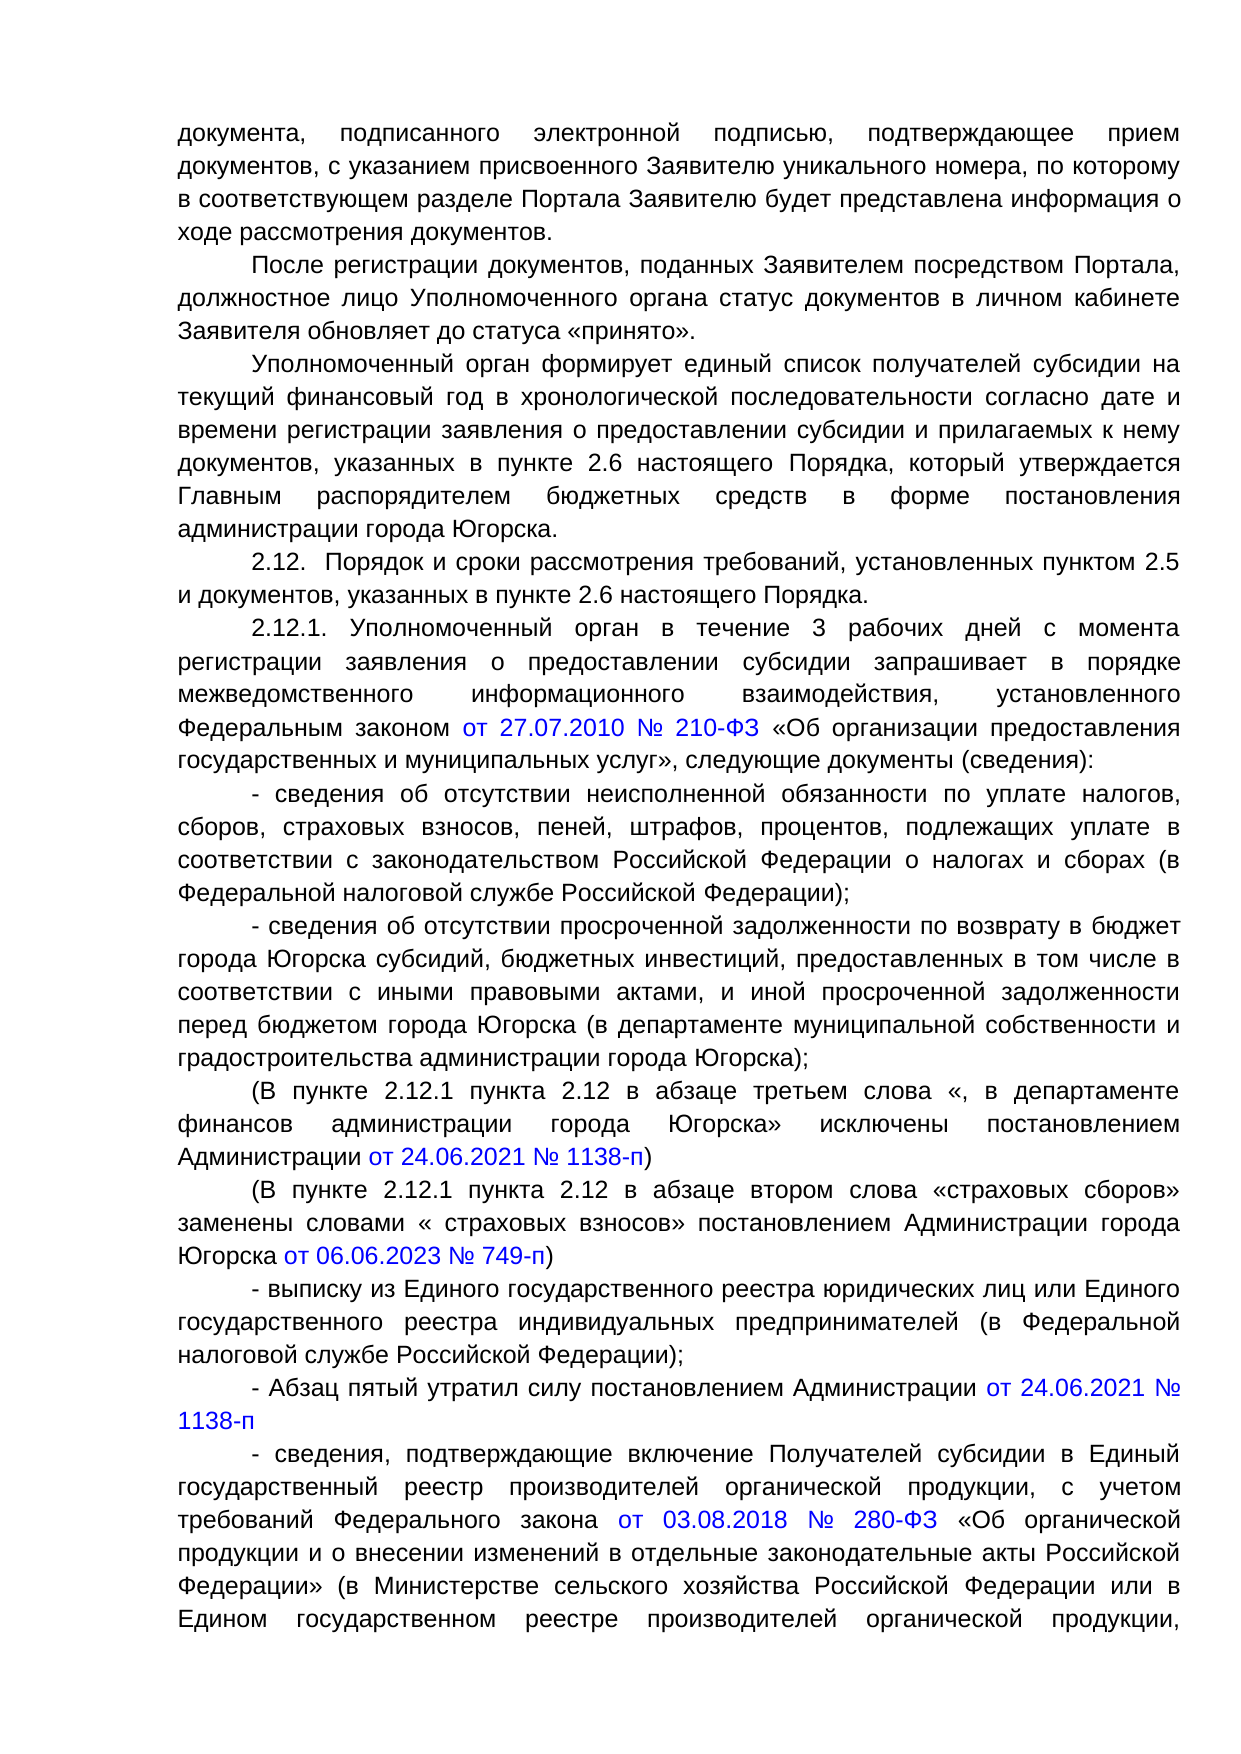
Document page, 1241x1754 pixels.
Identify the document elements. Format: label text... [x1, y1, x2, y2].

text После регистрации документов, поданных Заявителем посредством Портала, должностное лицо Уполномоченного органа статус документов в личном кабинете Заявителя обновляет до статуса «принято». [177, 250, 1181, 345]
text - сведения об отсутствии неисполненной обязанности по уплате налогов, сборов, страховых взносов, пеней, штрафов, процентов, подлежащих уплате в соответствии с законодательством Российской Федерации о налогах и сборах (в Федеральной налоговой службе Российской Федерации); [177, 778, 1181, 906]
list 2.12. Порядок и сроки рассмотрения требований, установленных пунктом 2.5 и документов, указанных в пункте 2.6 настоящего Порядка. [177, 547, 1181, 609]
text - сведения об отсутствии просроченной задолженности по возврату в бюджет города Югорска субсидий, бюджетных инвестиций, предоставленных в том числе в соответствии с иными правовыми актами, и иной просроченной задолженности перед бюджетом города Югорска (в департаменте муниципальной собственности и градостроительства администрации города Югорска); [177, 911, 1181, 1072]
text 2.12.1. Уполномоченный орган в течение 3 рабочих дней с момента регистрации заявления о предоставлении субсидии запрашивает в порядке межведомственного информационного взаимодействия, установленного Федеральным законом от 27.07.2010 № 210-ФЗ «Об организации предоставления государственных и муниципальных услуг», следующие документы (сведения): [177, 613, 1181, 774]
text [177, 118, 1181, 246]
text - выписку из Единого государственного реестра юридических лиц или Единого государственного реестра индивидуальных предпринимателей (в Федеральной налоговой службе Российской Федерации); [177, 1274, 1181, 1369]
text (В пункте 2.12.1 пункта 2.12 в абзаце третьем слова «, в департаменте финансов администрации города Югорска» исключены постановлением Администрации от 24.06.2021 № 1138-п) [177, 1076, 1181, 1171]
text - Абзац пятый утратил силу постановлением Администрации от 24.06.2021 № 1138-п [177, 1373, 1181, 1435]
text Уполномоченный орган формирует единый список получателей субсидии на текущий финансовый год в хронологической последовательности согласно дате и времени регистрации заявления о предоставлении субсидии и прилагаемых к нему документов, указанных в пункте 2.6 настоящего Порядка, который утверждается Главным распорядителем бюджетных средств в форме постановления администрации города Югорска. [177, 349, 1181, 543]
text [177, 1439, 1181, 1633]
text (В пункте 2.12.1 пункта 2.12 в абзаце втором слова «страховых сборов» заменены словами « страховых взносов» постановлением Администрации города Югорска от 06.06.2023 № 749-п) [177, 1175, 1181, 1270]
